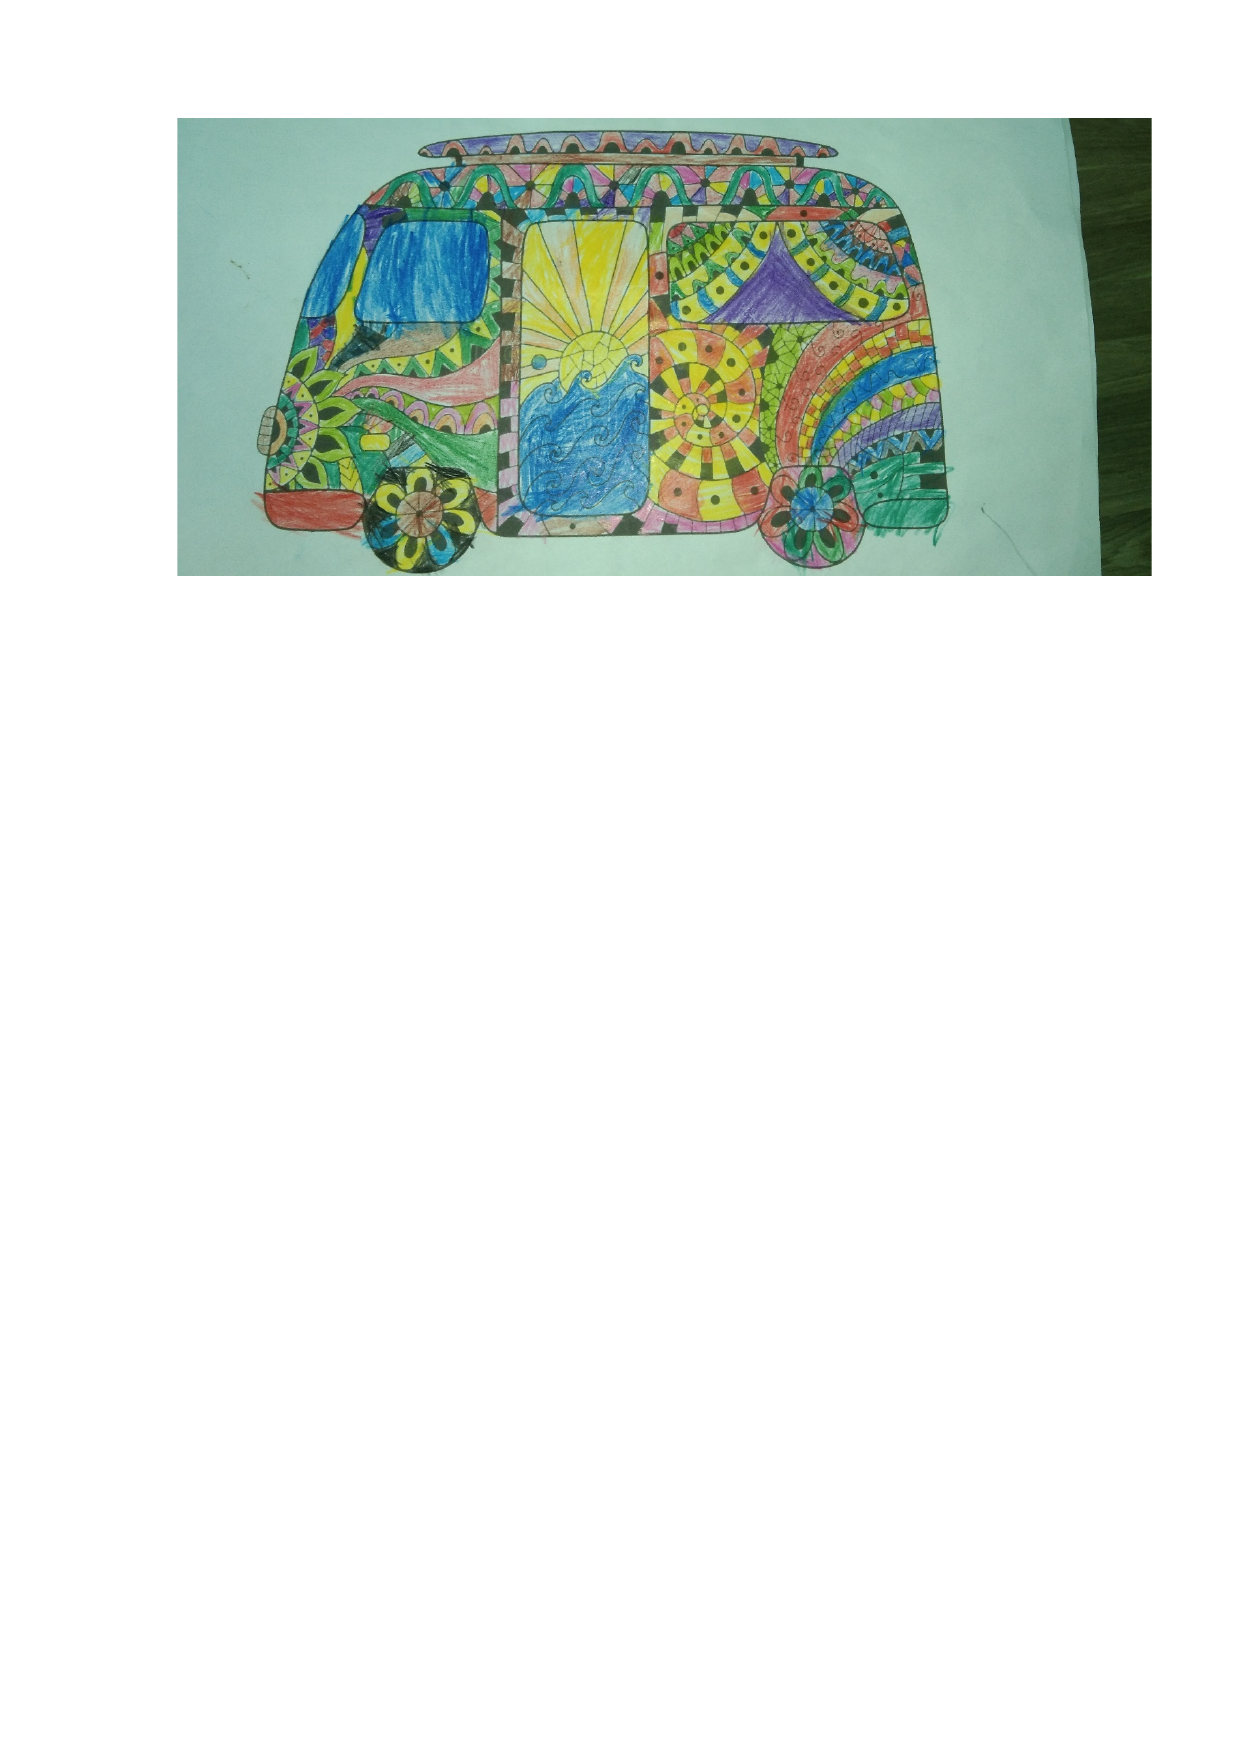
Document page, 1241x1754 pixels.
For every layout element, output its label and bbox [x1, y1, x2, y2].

picture [177, 118, 1152, 576]
